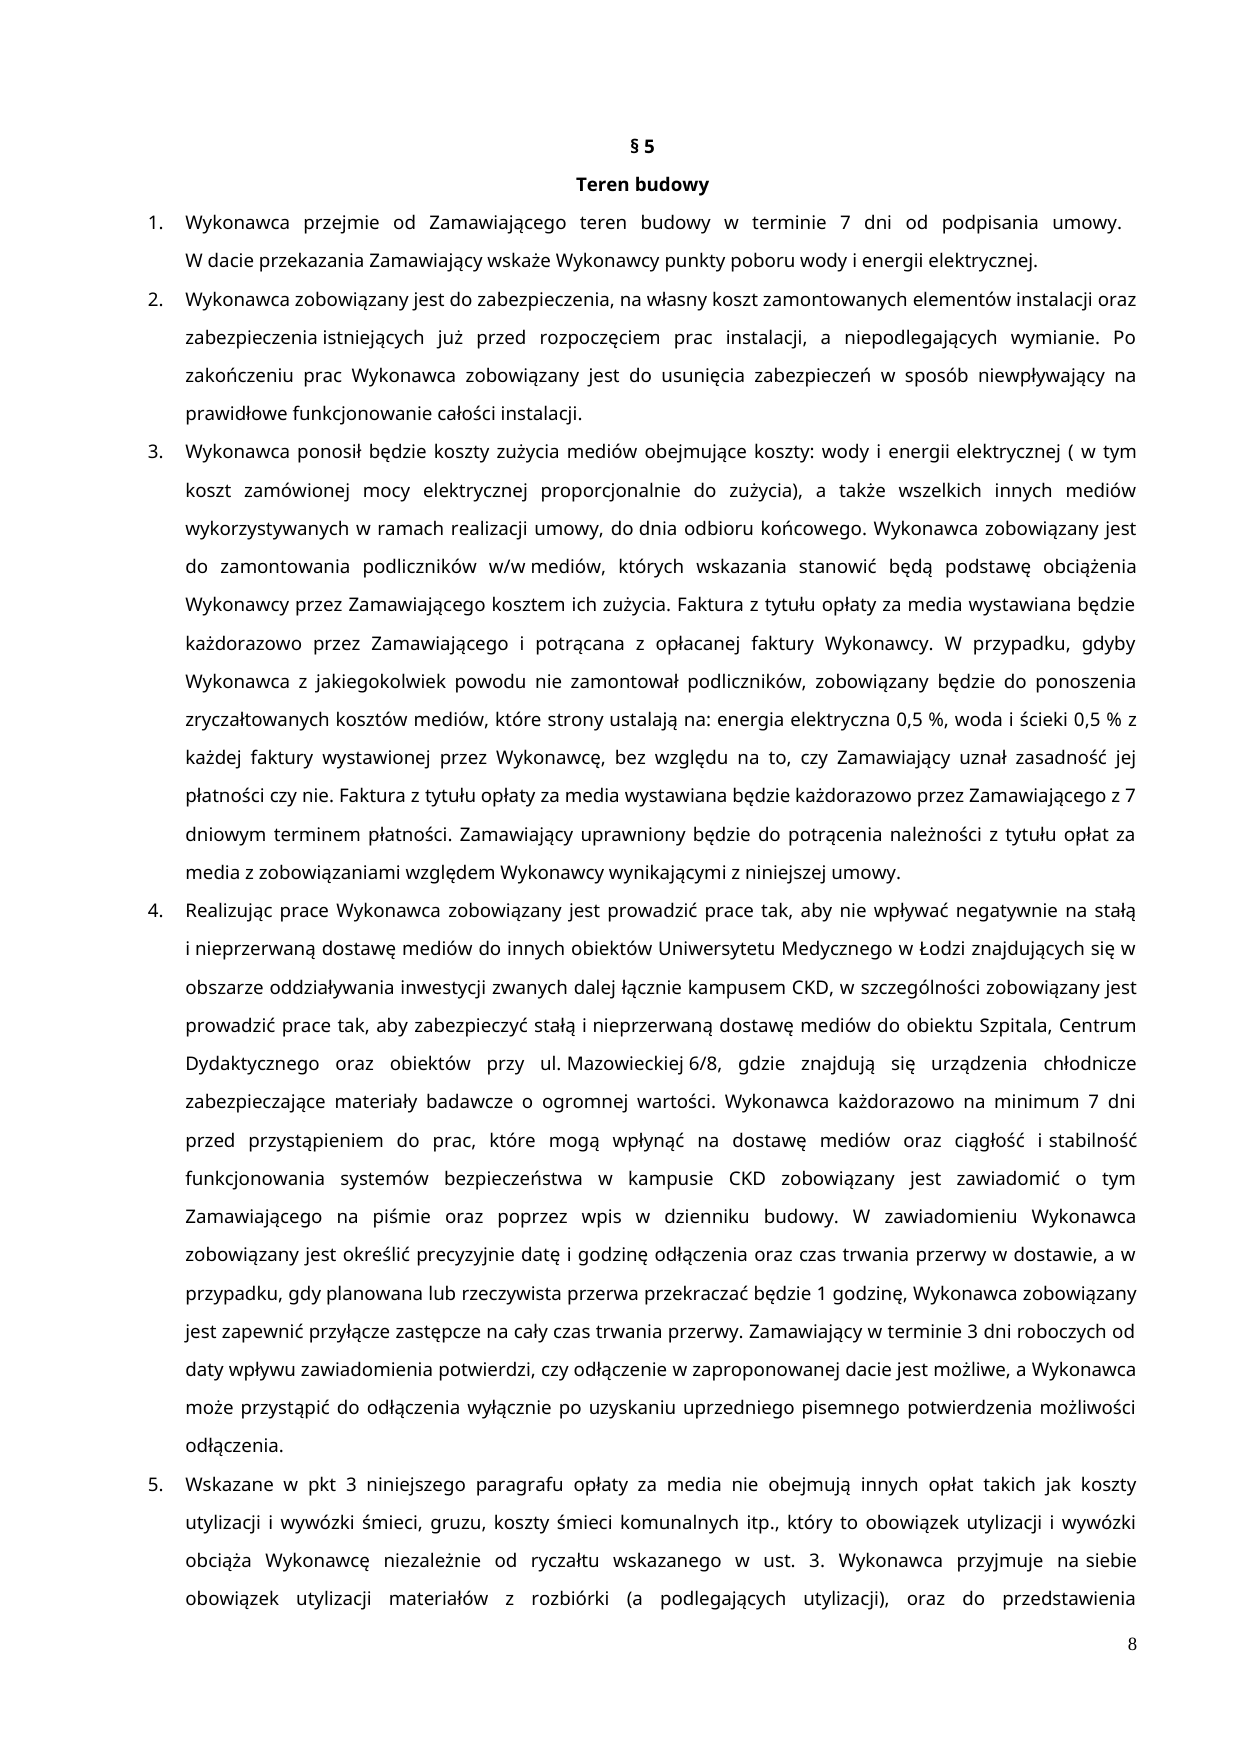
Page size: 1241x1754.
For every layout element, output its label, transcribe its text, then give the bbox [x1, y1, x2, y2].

list Realizując prace Wykonawca zobowiązany jest prowadzić prace tak, aby nie wpływać negatywnie na stałą i nieprzerwaną dostawę mediów do innych obiektów Uniwersytetu Medycznego w Łodzi znajdujących się w obszarze oddziaływania inwestycji zwanych dalej łącznie kampusem CKD, w szczególności zobowiązany jest prowadzić prace tak, aby zabezpieczyć stałą i nieprzerwaną dostawę mediów do obiektu Szpitala, Centrum Dydaktycznego oraz obiektów przy ul. Mazowieckiej 6/8, gdzie znajdują się urządzenia chłodnicze zabezpieczające materiały badawcze o ogromnej wartości. Wykonawca każdorazowo na minimum 7 dni przed przystąpieniem do prac, które mogą wpłynąć na dostawę mediów oraz ciągłość i stabilność funkcjonowania systemów bezpieczeństwa w kampusie CKD zobowiązany jest zawiadomić o tym Zamawiającego na piśmie oraz poprzez wpis w dzienniku budowy. W zawiadomieniu Wykonawca zobowiązany jest określić precyzyjnie datę i godzinę odłączenia oraz czas trwania przerwy w dostawie, a w przypadku, gdy planowana lub rzeczywista przerwa przekraczać będzie 1 godzinę, Wykonawca zobowiązany jest zapewnić przyłącze zastępcze na cały czas trwania przerwy. Zamawiający w terminie 3 dni roboczych od daty wpływu zawiadomienia potwierdzi, czy odłączenie w zaproponowanej dacie jest możliwe, a Wykonawca może przystąpić do odłączenia wyłącznie po uzyskaniu uprzedniego pisemnego potwierdzenia możliwości odłączenia. [148, 936, 1137, 1496]
text Teren budowy [148, 209, 1137, 235]
list Wykonawca ponosił będzie koszty zużycia mediów obejmujące koszty: wody i energii elektrycznej ( w tym koszt zamówionej mocy elektrycznej proporcjonalnie do zużycia), a także wszelkich innych mediów wykorzystywanych w ramach realizacji umowy, do dnia odbioru końcowego. Wykonawca zobowiązany jest do zamontowania podliczników w/w mediów, których wskazania stanowić będą podstawę obciążenia Wykonawcy przez Zamawiającego kosztem ich zużycia. Faktura z tytułu opłaty za media wystawiana będzie każdorazowo przez Zamawiającego i potrącana z opłacanej faktury Wykonawcy. W przypadku, gdyby Wykonawca z jakiegokolwiek powodu nie zamontował podliczników, zobowiązany będzie do ponoszenia zryczałtowanych kosztów mediów, które strony ustalają na: energia elektryczna 0,5 %, woda i ścieki 0,5 % z każdej faktury wystawionej przez Wykonawcę, bez względu na to, czy Zamawiający uznał zasadność jej płatności czy nie. Faktura z tytułu opłaty za media wystawiana będzie każdorazowo przez Zamawiającego z 7 dniowym terminem płatności. Zamawiający uprawniony będzie do potrącenia należności z tytułu opłat za media z zobowiązaniami względem Wykonawcy wynikającymi z niniejszej umowy. [148, 477, 1137, 923]
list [148, 1509, 1137, 1611]
list Wykonawca zobowiązany jest do zabezpieczenia, na własny koszt zamontowanych elementów instalacji oraz zabezpieczenia istniejących już przed rozpoczęciem prac instalacji, a niepodlegających wymianie. Po zakończeniu prac Wykonawca zobowiązany jest do usunięcia zabezpieczeń w sposób niewpływający na prawidłowe funkcjonowanie całości instalacji. [148, 324, 1137, 464]
text § 5 [148, 171, 1137, 197]
list Wykonawca przejmie od Zamawiającego teren budowy w terminie 7 dni od podpisania umowy. W dacie przekazania Zamawiający wskaże Wykonawcy punkty poboru wody i energii elektrycznej. [148, 248, 1137, 311]
